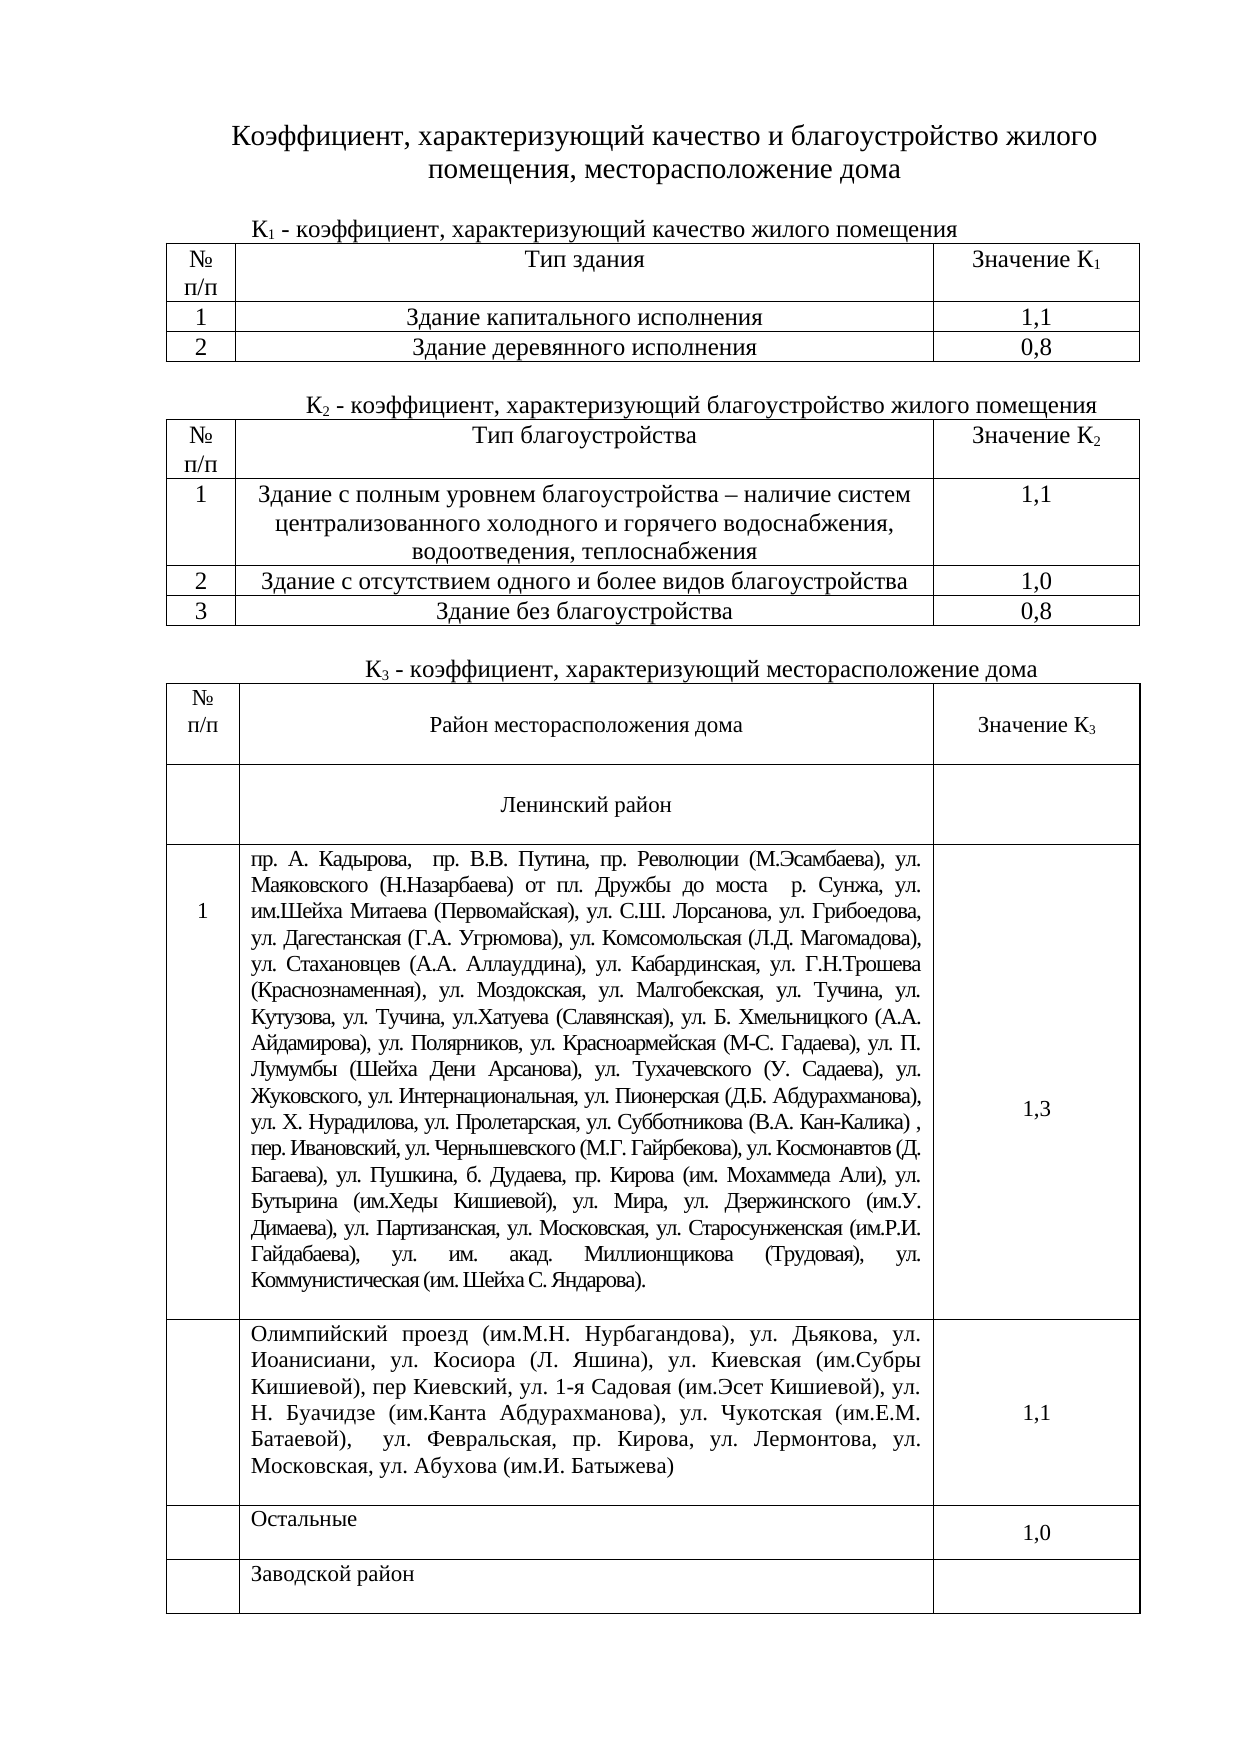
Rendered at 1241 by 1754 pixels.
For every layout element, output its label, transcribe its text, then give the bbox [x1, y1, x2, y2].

table_cell Здание без благоустройства [236, 596, 933, 625]
table_cell 0,8 [934, 332, 1139, 361]
table_cell Заводской район [240, 1560, 933, 1612]
table_cell Здание деревянного исполнения [236, 332, 933, 361]
table_cell пр. А. Кадырова, пр. В.В. Путина, пр. Революции (М.Эсамбаева), ул. Маяковского (Н.Назарбаева) от пл. Дружбы до моста р. Сунжа, ул. им.Шейха Митаева (Первомайская), ул. С.Ш. Лорсанова, ул. Грибоедова, ул. Дагестанская (Г.А. Угрюмова), ул. Комсомольская (Л.Д. Магомадова), ул. Стахановцев (А.А. Аллауддина), ул. Кабардинская, ул. Г.Н.Трошева (Краснознаменная), ул. Моздокская, ул. Малгобекская, ул. Тучина, ул. Кутузова, ул. Тучина, ул.Хатуева (Славянская), ул. Б. Хмельницкого (А.А. Айдамирова), ул. Полярников, ул. Красноармейская (М-С. Гадаева), ул. П. Лумумбы (Шейха Дени Арсанова), ул. Тухачевского (У. Садаева), ул. Жуковского, ул. Интернациональная, ул. Пионерская (Д.Б. Абдурахманова), ул. Х. Нурадилова, ул. Пролетарская, ул. Субботникова (В.А. Кан-Калика) , пер. Ивановский, ул. Чернышевского (М.Г. Гайрбекова), ул. Космонавтов (Д. Багаева), ул. Пушкина, б. Дудаева, пр. Кирова (им. Мохаммеда Али), ул. Бутырина (им.Хеды Кишиевой), ул. Мира, ул. Дзержинского (им.У. Димаева), ул. Партизанская, ул. Московская, ул. Старосунженская (им.Р.И. Гайдабаева), ул. им. акад. Миллионщикова (Трудовая), ул. Коммунистическая (им. Шейха С. Яндарова). [240, 845, 933, 1319]
table_cell Ленинский район [240, 765, 933, 843]
table_header № п/п [167, 684, 239, 763]
table_cell Здание с полным уровнем благоустройства – наличие систем централизованного холодного и горячего водоснабжения, водоотведения, теплоснабжения [236, 479, 933, 565]
table_cell 3 [167, 596, 235, 625]
table_header Значение К1 [934, 244, 1139, 301]
table_cell 2 [167, 566, 235, 595]
table_cell 1,0 [934, 566, 1139, 595]
table_header Значение К2 [934, 420, 1139, 478]
table_cell [934, 765, 1139, 843]
table_cell 1,3 [934, 845, 1139, 1319]
table_cell 1 [167, 479, 235, 565]
table_cell [934, 1560, 1139, 1612]
table_cell 1,1 [934, 1320, 1139, 1504]
table_header № п/п [167, 420, 235, 478]
table_cell Здание с отсутствием одного и более видов благоустройства [236, 566, 933, 595]
table_cell Олимпийский проезд (им.М.Н. Нурбагандова), ул. Дьякова, ул. Иоанисиани, ул. Косиора (Л. Яшина), ул. Киевская (им.Субры Кишиевой), пер Киевский, ул. 1-я Садовая (им.Эсет Кишиевой), ул. Н. Буачидзе (им.Канта Абдурахманова), ул. Чукотская (им.Е.М. Батаевой), ул. Февральская, пр. Кирова, ул. Лермонтова, ул. Московская, ул. Абухова (им.И. Батыжева) [240, 1320, 933, 1504]
text К2 - коэффициент, характеризующий благоустройство жилого помещения [177, 391, 1152, 419]
table_cell [167, 1560, 239, 1612]
text Коэффициент, характеризующий качество и благоустройство жилого помещения, месторасположение дома [177, 118, 1152, 185]
table_header Район месторасположения дома [240, 684, 933, 763]
table_cell 2 [167, 332, 235, 361]
table_cell Здание капитального исполнения [236, 302, 933, 331]
table_cell 1,0 [934, 1506, 1139, 1559]
table_cell 1 [167, 302, 235, 331]
text К1 - коэффициент, характеризующий качество жилого помещения [177, 214, 1152, 243]
table_cell [167, 765, 239, 843]
table_header Тип благоустройства [236, 420, 933, 478]
table_cell 1,1 [934, 479, 1139, 565]
table_header Значение К3 [934, 684, 1139, 763]
table_cell Остальные [240, 1506, 933, 1559]
table_cell [167, 1506, 239, 1559]
table_cell [167, 1320, 239, 1504]
table_header Тип здания [236, 244, 933, 301]
text К3 - коэффициент, характеризующий месторасположение дома [177, 654, 1152, 683]
table_cell 1,1 [934, 302, 1139, 331]
table_header № п/п [167, 244, 235, 301]
table_cell 1 [167, 845, 239, 1319]
table_cell 0,8 [934, 596, 1139, 625]
